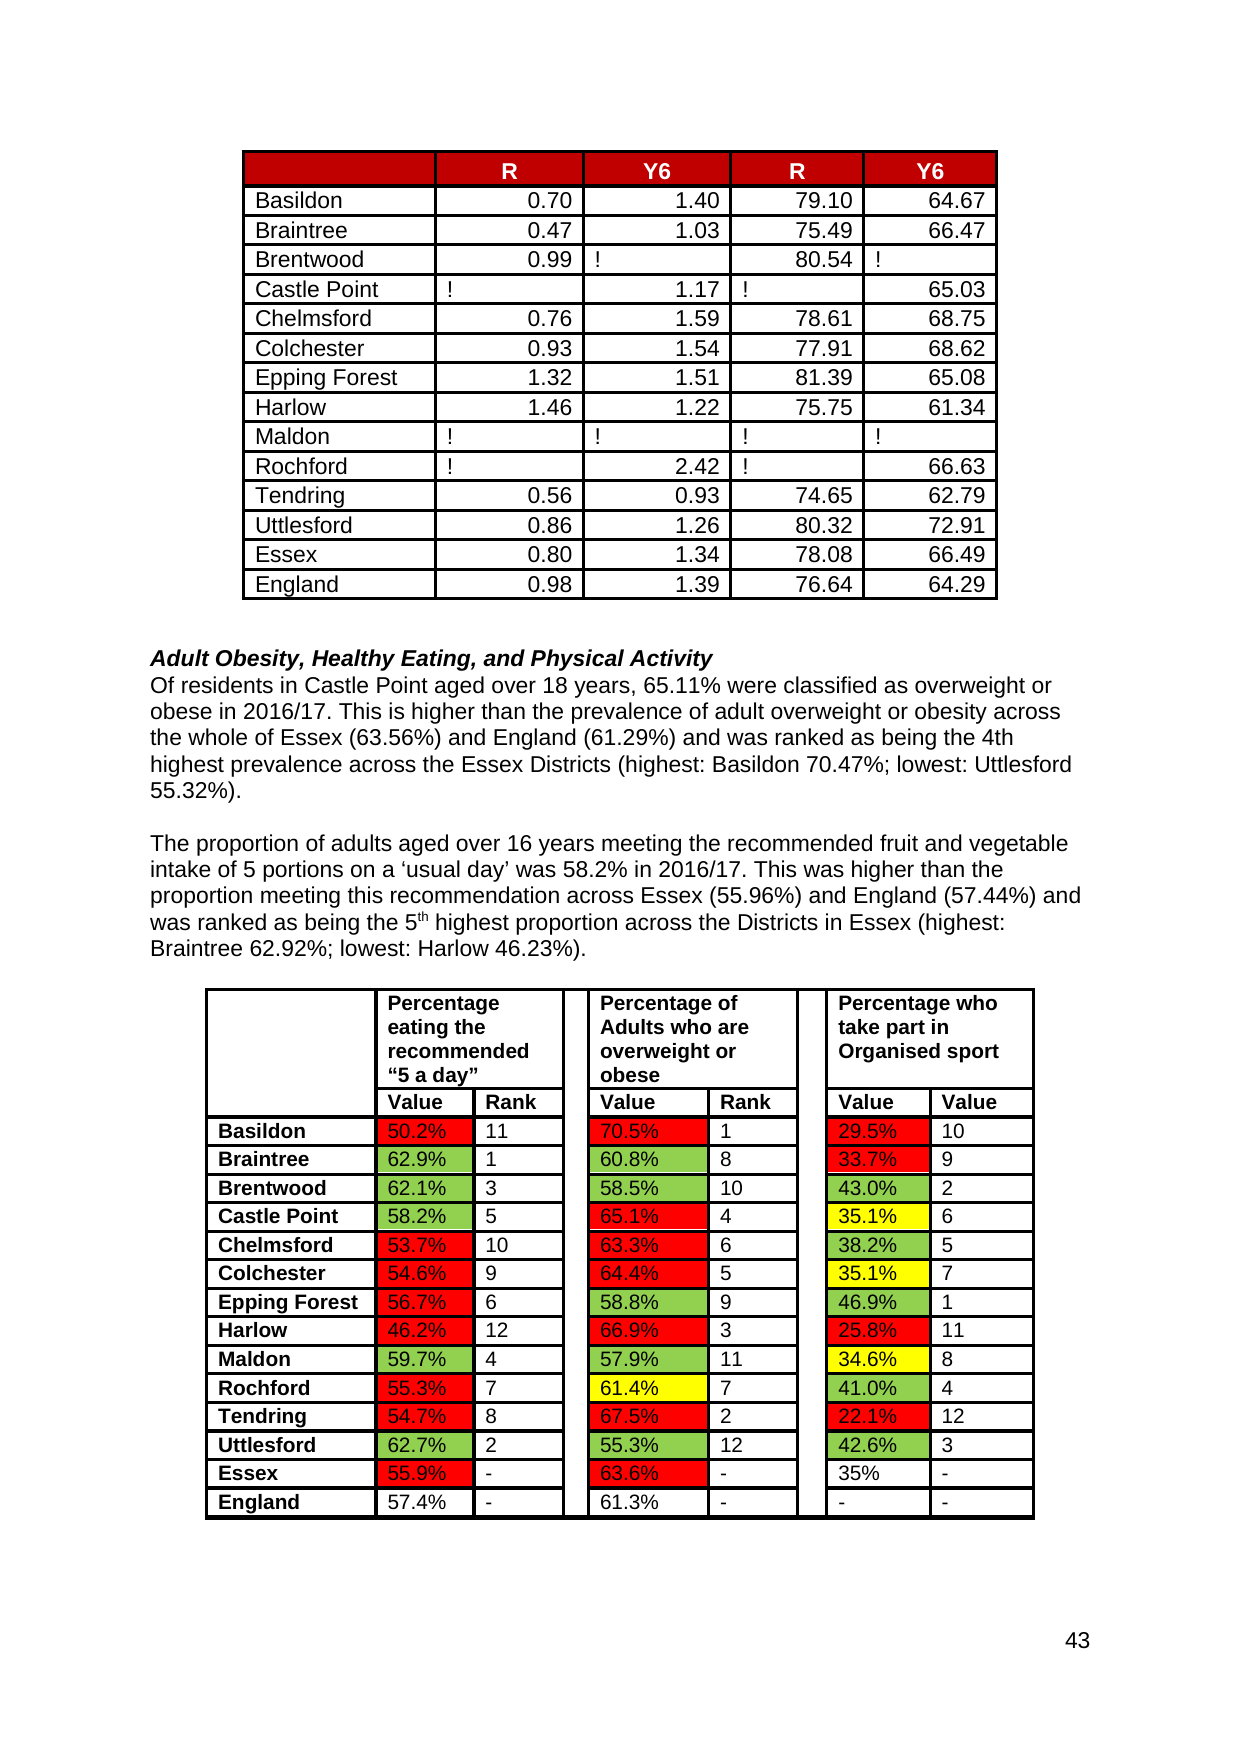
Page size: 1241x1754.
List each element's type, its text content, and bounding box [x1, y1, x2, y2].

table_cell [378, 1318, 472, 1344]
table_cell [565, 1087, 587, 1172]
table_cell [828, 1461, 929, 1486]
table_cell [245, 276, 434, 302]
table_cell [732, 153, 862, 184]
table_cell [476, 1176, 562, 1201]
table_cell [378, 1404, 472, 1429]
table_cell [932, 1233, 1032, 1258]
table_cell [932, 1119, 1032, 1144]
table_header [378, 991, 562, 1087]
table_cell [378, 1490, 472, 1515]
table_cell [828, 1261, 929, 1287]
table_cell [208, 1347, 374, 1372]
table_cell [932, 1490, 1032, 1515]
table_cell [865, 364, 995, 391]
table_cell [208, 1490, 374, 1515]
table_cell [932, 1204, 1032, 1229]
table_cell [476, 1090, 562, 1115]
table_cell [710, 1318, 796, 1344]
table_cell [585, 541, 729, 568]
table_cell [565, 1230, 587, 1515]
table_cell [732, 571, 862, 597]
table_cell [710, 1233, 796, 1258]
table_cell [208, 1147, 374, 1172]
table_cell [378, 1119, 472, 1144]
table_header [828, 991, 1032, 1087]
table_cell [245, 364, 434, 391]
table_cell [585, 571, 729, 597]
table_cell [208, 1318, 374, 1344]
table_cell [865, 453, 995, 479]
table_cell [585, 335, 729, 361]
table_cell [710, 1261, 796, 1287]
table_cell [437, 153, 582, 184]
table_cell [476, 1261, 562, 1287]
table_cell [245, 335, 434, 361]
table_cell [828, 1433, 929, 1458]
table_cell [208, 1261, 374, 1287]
text The proportion of adults aged over 16 years meeting the recommended fruit and vegetable intake of 5 portions on a ‘usual day’ was 58.2% in 2016/17. This was higher than the proportion meeting this recommendation across Essex (55.96%) and England (57.44%) and was ranked as being the 5th highest proportion across the Districts in Essex (highest: Braintree 62.92%; lowest: Harlow 46.23%). [150, 830, 1090, 962]
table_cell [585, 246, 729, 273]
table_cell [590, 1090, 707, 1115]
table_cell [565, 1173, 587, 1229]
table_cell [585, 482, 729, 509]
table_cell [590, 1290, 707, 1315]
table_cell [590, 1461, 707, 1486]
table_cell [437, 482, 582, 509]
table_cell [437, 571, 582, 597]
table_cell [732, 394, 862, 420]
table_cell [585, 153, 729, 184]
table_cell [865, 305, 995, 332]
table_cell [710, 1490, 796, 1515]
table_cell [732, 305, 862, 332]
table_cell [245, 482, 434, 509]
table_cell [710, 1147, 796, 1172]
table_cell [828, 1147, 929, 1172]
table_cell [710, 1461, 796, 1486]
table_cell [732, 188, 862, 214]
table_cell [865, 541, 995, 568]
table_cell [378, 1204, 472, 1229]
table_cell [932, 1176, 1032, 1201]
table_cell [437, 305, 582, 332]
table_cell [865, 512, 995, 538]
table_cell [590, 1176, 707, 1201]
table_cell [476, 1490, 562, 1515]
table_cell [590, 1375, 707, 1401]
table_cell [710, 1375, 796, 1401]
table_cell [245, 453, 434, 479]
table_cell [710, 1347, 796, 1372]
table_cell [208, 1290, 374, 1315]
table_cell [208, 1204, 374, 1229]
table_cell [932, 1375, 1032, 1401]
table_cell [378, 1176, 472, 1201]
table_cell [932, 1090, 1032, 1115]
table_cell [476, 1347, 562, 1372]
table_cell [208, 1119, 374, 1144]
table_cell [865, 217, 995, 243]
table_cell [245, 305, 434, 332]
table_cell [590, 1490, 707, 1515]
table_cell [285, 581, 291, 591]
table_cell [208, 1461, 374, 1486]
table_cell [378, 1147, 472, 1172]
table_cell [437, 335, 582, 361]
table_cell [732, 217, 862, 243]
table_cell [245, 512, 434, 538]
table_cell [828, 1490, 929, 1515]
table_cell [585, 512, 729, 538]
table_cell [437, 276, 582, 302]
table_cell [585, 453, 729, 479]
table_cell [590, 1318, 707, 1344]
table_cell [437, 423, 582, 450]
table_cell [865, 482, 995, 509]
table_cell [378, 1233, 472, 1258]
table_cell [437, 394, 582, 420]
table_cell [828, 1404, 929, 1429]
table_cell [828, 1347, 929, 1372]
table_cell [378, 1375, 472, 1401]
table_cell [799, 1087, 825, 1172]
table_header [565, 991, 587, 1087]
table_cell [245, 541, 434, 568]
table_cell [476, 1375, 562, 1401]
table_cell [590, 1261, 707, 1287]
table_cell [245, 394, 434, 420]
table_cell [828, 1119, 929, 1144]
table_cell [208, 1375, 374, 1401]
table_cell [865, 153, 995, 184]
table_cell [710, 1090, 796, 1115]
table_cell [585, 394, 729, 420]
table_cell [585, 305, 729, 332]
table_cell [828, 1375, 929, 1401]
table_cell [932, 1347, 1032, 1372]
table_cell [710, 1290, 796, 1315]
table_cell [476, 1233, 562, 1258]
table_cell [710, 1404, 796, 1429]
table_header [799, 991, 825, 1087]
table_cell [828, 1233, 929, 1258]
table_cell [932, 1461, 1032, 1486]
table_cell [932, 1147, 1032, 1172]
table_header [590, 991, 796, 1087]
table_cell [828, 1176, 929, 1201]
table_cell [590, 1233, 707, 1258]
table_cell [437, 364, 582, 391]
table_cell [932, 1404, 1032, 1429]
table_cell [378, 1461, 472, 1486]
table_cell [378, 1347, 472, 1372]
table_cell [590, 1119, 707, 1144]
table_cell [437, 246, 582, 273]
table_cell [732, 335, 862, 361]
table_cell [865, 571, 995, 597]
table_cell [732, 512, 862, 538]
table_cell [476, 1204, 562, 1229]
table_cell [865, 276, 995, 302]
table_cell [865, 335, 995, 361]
text Adult Obesity, Healthy Eating, and Physical Activity [150, 645, 1090, 672]
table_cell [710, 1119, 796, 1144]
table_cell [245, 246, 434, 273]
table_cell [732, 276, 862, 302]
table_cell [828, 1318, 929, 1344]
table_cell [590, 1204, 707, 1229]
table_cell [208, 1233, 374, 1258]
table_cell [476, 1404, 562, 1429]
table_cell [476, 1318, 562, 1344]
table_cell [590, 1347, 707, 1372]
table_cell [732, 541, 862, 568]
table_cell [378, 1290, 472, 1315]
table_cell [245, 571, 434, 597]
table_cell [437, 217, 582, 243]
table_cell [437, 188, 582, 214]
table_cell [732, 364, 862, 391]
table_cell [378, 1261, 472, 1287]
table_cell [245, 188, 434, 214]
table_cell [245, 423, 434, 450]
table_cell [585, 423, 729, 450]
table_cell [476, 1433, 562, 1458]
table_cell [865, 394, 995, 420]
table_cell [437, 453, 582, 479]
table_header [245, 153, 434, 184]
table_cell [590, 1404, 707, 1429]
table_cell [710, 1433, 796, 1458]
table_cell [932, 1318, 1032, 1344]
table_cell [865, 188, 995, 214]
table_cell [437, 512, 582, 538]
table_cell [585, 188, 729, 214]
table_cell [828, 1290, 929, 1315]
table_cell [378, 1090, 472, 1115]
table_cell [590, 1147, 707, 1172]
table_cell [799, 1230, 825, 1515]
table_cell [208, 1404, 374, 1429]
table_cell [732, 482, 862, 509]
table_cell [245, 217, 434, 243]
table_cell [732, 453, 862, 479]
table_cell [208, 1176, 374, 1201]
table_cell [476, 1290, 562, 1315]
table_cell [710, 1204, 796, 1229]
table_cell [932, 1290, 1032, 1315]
text Of residents in Castle Point aged over 18 years, 65.11% were classified as overweight or obese in 2016/17. This is higher than the prevalence of adult overweight or obesity across the whole of Essex (63.56%) and England (61.29%) and was ranked as being the 4th highest prevalence across the Essex Districts (highest: Basildon 70.47%; lowest: Uttlesford 55.32%). [150, 672, 1090, 803]
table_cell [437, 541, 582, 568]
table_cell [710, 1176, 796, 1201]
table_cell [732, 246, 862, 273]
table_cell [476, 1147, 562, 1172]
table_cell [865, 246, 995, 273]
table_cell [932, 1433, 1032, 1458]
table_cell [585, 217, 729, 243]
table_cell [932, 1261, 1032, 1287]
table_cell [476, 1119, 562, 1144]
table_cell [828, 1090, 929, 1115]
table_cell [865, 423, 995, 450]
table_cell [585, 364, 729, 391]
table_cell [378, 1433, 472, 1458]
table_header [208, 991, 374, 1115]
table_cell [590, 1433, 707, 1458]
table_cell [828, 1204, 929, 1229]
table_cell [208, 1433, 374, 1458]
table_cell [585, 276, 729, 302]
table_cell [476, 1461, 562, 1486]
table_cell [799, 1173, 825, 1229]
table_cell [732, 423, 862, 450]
